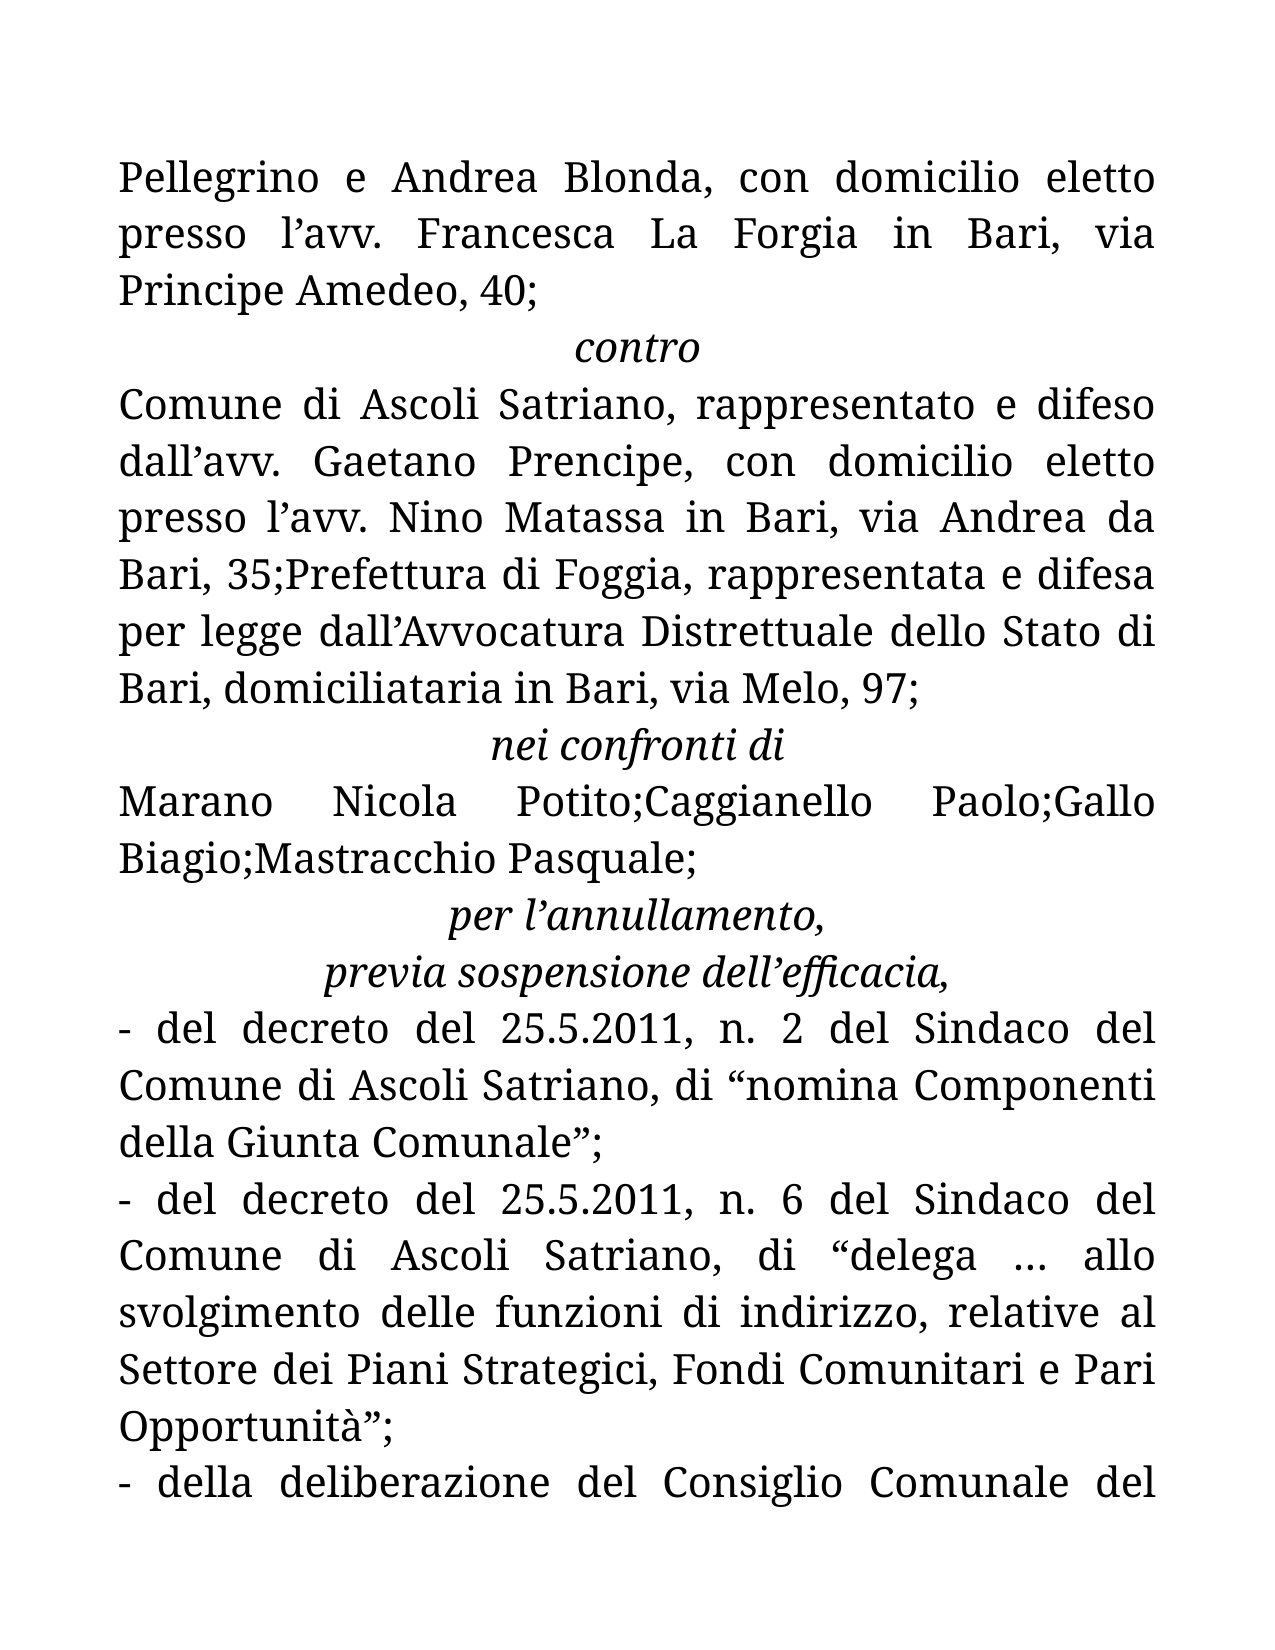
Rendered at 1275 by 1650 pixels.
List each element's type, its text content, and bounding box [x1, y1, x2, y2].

text previa sospensione dell’efficacia, [118, 942, 1157, 999]
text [118, 148, 1157, 318]
text Comune di Ascoli Satriano, rappresentato e difeso dall’avv. Gaetano Prencipe, con domicilio eletto presso l’avv. Nino Matassa in Bari, via Andrea da Bari, 35; Prefettura di Foggia, rappresentata e difesa per legge dall’Avvocatura Distrettuale dello Stato di Bari, domiciliataria in Bari, via Melo, 97; [118, 375, 1157, 715]
text Marano Nicola Potito; Caggianello Paolo; Gallo Biagio; Mastracchio Pasquale; [118, 772, 1157, 886]
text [118, 1453, 1157, 1510]
text - del decreto del 25.5.2011, n. 2 del Sindaco del Comune di Ascoli Satriano, di “nomina Componenti della Giunta Comunale”; [118, 999, 1157, 1169]
text per l’annullamento, [118, 886, 1157, 942]
text - del decreto del 25.5.2011, n. 6 del Sindaco del Comune di Ascoli Satriano, di “delega … allo svolgimento delle funzioni di indirizzo, relative al Settore dei Piani Strategici, Fondi Comunitari e Pari Opportunità”; [118, 1169, 1157, 1453]
text contro [118, 318, 1157, 375]
text nei confronti di [118, 715, 1157, 772]
